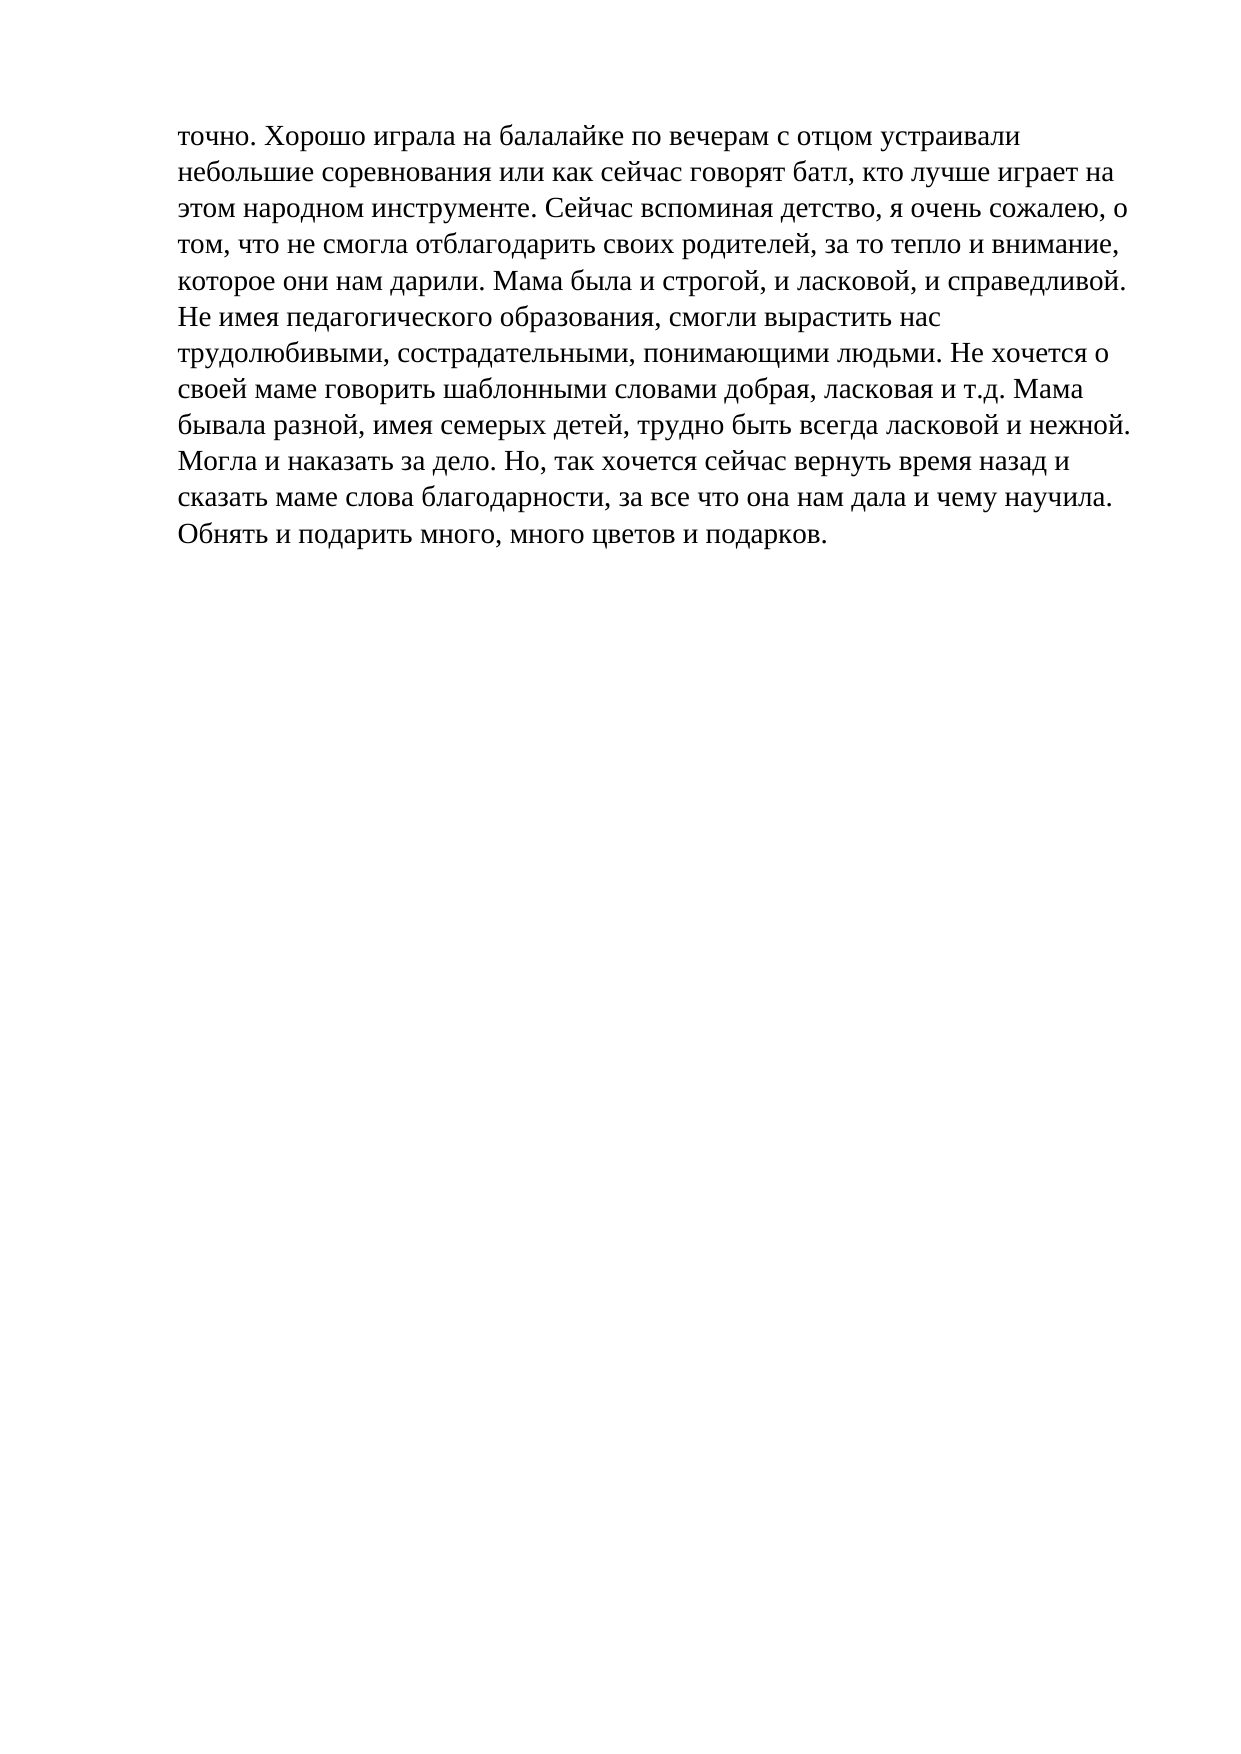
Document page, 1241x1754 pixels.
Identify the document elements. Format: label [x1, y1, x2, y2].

text [177, 118, 1152, 549]
